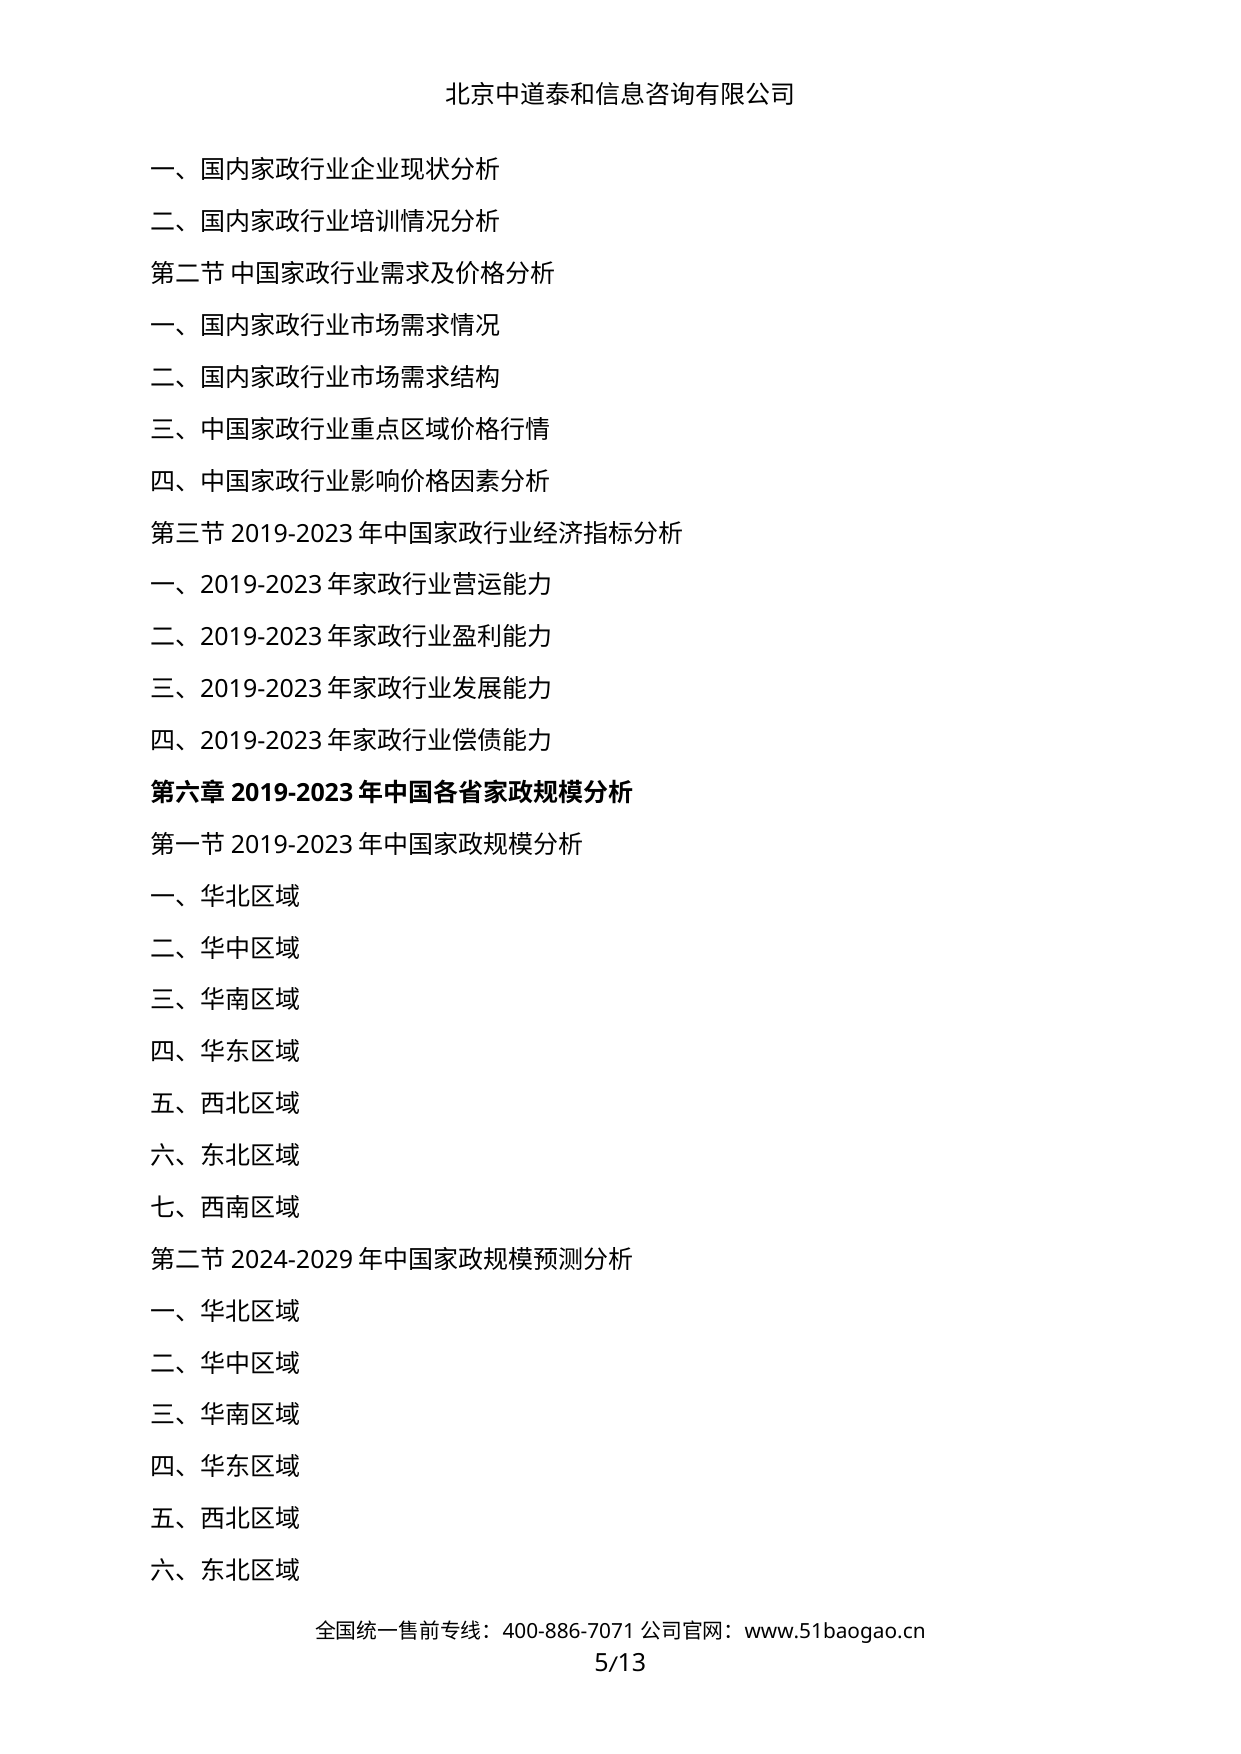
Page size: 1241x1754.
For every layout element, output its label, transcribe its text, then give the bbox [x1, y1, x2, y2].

text 三、2019-2023年家政行业发展能力 [150, 669, 1090, 705]
text 一、华北区域 [150, 876, 1090, 912]
text 一、国内家政行业市场需求情况 [150, 306, 1090, 342]
text 三、中国家政行业重点区域价格行情 [150, 409, 1090, 446]
text 四、2019-2023年家政行业偿债能力 [150, 721, 1090, 757]
text 五、西北区域 [150, 1084, 1090, 1120]
text 六、东北区域 [150, 1136, 1090, 1172]
text 二、华中区域 [150, 1343, 1090, 1379]
text 五、西北区域 [150, 1499, 1090, 1535]
text 四、华东区域 [150, 1447, 1090, 1483]
text 第六章 2019-2023年中国各省家政规模分析 [150, 772, 1090, 809]
text 四、华东区域 [150, 1032, 1090, 1068]
text 二、华中区域 [150, 928, 1090, 964]
text 一、2019-2023年家政行业营运能力 [150, 565, 1090, 601]
text 四、中国家政行业影响价格因素分析 [150, 461, 1090, 497]
text 第二节 中国家政行业需求及价格分析 [150, 254, 1090, 290]
text 第三节 2019-2023年中国家政行业经济指标分析 [150, 513, 1090, 549]
text 七、西南区域 [150, 1187, 1090, 1224]
text 第二节 2024-2029年中国家政规模预测分析 [150, 1239, 1090, 1276]
text 一、国内家政行业企业现状分析 [150, 150, 1090, 186]
text 六、东北区域 [150, 1551, 1090, 1587]
text 三、华南区域 [150, 1395, 1090, 1431]
text 二、国内家政行业市场需求结构 [150, 357, 1090, 394]
text 第一节 2019-2023年中国家政规模分析 [150, 824, 1090, 861]
text 二、2019-2023年家政行业盈利能力 [150, 617, 1090, 653]
text 一、华北区域 [150, 1291, 1090, 1327]
text 二、国内家政行业培训情况分析 [150, 202, 1090, 238]
text 三、华南区域 [150, 980, 1090, 1016]
